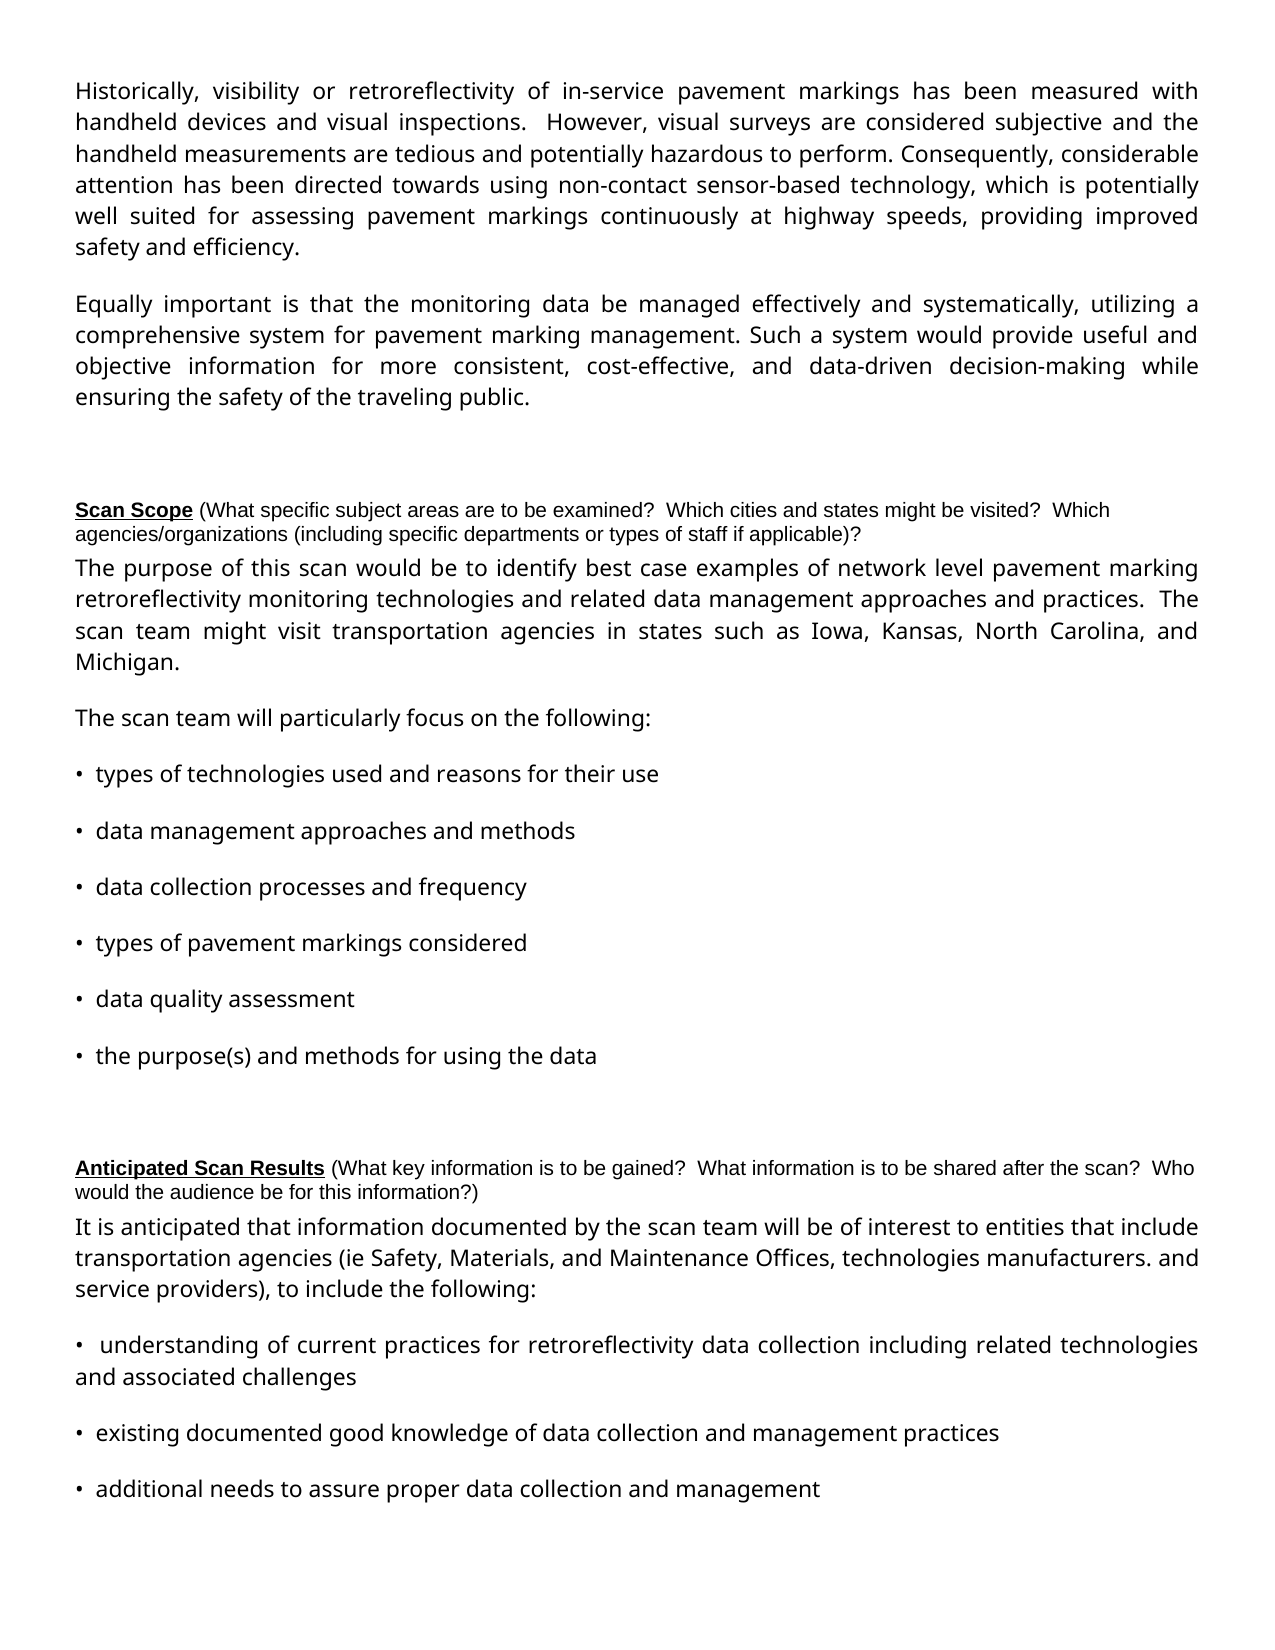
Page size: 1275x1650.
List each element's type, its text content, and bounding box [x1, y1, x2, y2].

text • the purpose(s) and methods for using the data [75, 1039, 1200, 1071]
text The scan team will particularly focus on the following: [75, 702, 1200, 733]
text • understanding of current practices for retroreflectivity data collection including related technologies and associated challenges [75, 1329, 1200, 1392]
text The purpose of this scan would be to identify best case examples of network level pavement marking retroreflectivity monitoring technologies and related data management approaches and practices. The scan team might visit transportation agencies in states such as Iowa, Kansas, North Carolina, and Michigan. [75, 552, 1200, 677]
text • data quality assessment [75, 983, 1200, 1014]
text It is anticipated that information documented by the scan team will be of interest to entities that include transportation agencies (ie Safety, Materials, and Maintenance Offices, technologies manufacturers. and service providers), to include the following: [75, 1210, 1200, 1304]
text • types of pavement markings considered [75, 927, 1200, 958]
text • data management approaches and methods [75, 814, 1200, 846]
text • data collection processes and frequency [75, 871, 1200, 902]
text Scan Scope (What specific subject areas are to be examined? Which cities and states might be visited? Which agencies/organizations (including specific departments or types of staff if applicable)? [75, 498, 1200, 546]
text Equally important is that the monitoring data be managed effectively and systematically, utilizing a comprehensive system for pavement marking management. Such a system would provide useful and objective information for more consistent, cost-effective, and data-driven decision-making while ensuring the safety of the traveling public. [75, 287, 1200, 412]
text Anticipated Scan Results (What key information is to be gained? What information is to be shared after the scan? Who would the audience be for this information?) [75, 1156, 1200, 1204]
text • types of technologies used and reasons for their use [75, 758, 1200, 789]
text • additional needs to assure proper data collection and management [75, 1473, 1200, 1504]
text Historically, visibility or retroreflectivity of in-service pavement markings has been measured with handheld devices and visual inspections. However, visual surveys are considered subjective and the handheld measurements are tedious and potentially hazardous to perform. Consequently, considerable attention has been directed towards using non-contact sensor-based technology, which is potentially well suited for assessing pavement markings continuously at highway speeds, providing improved safety and efficiency. [75, 75, 1200, 262]
text • existing documented good knowledge of data collection and management practices [75, 1417, 1200, 1448]
